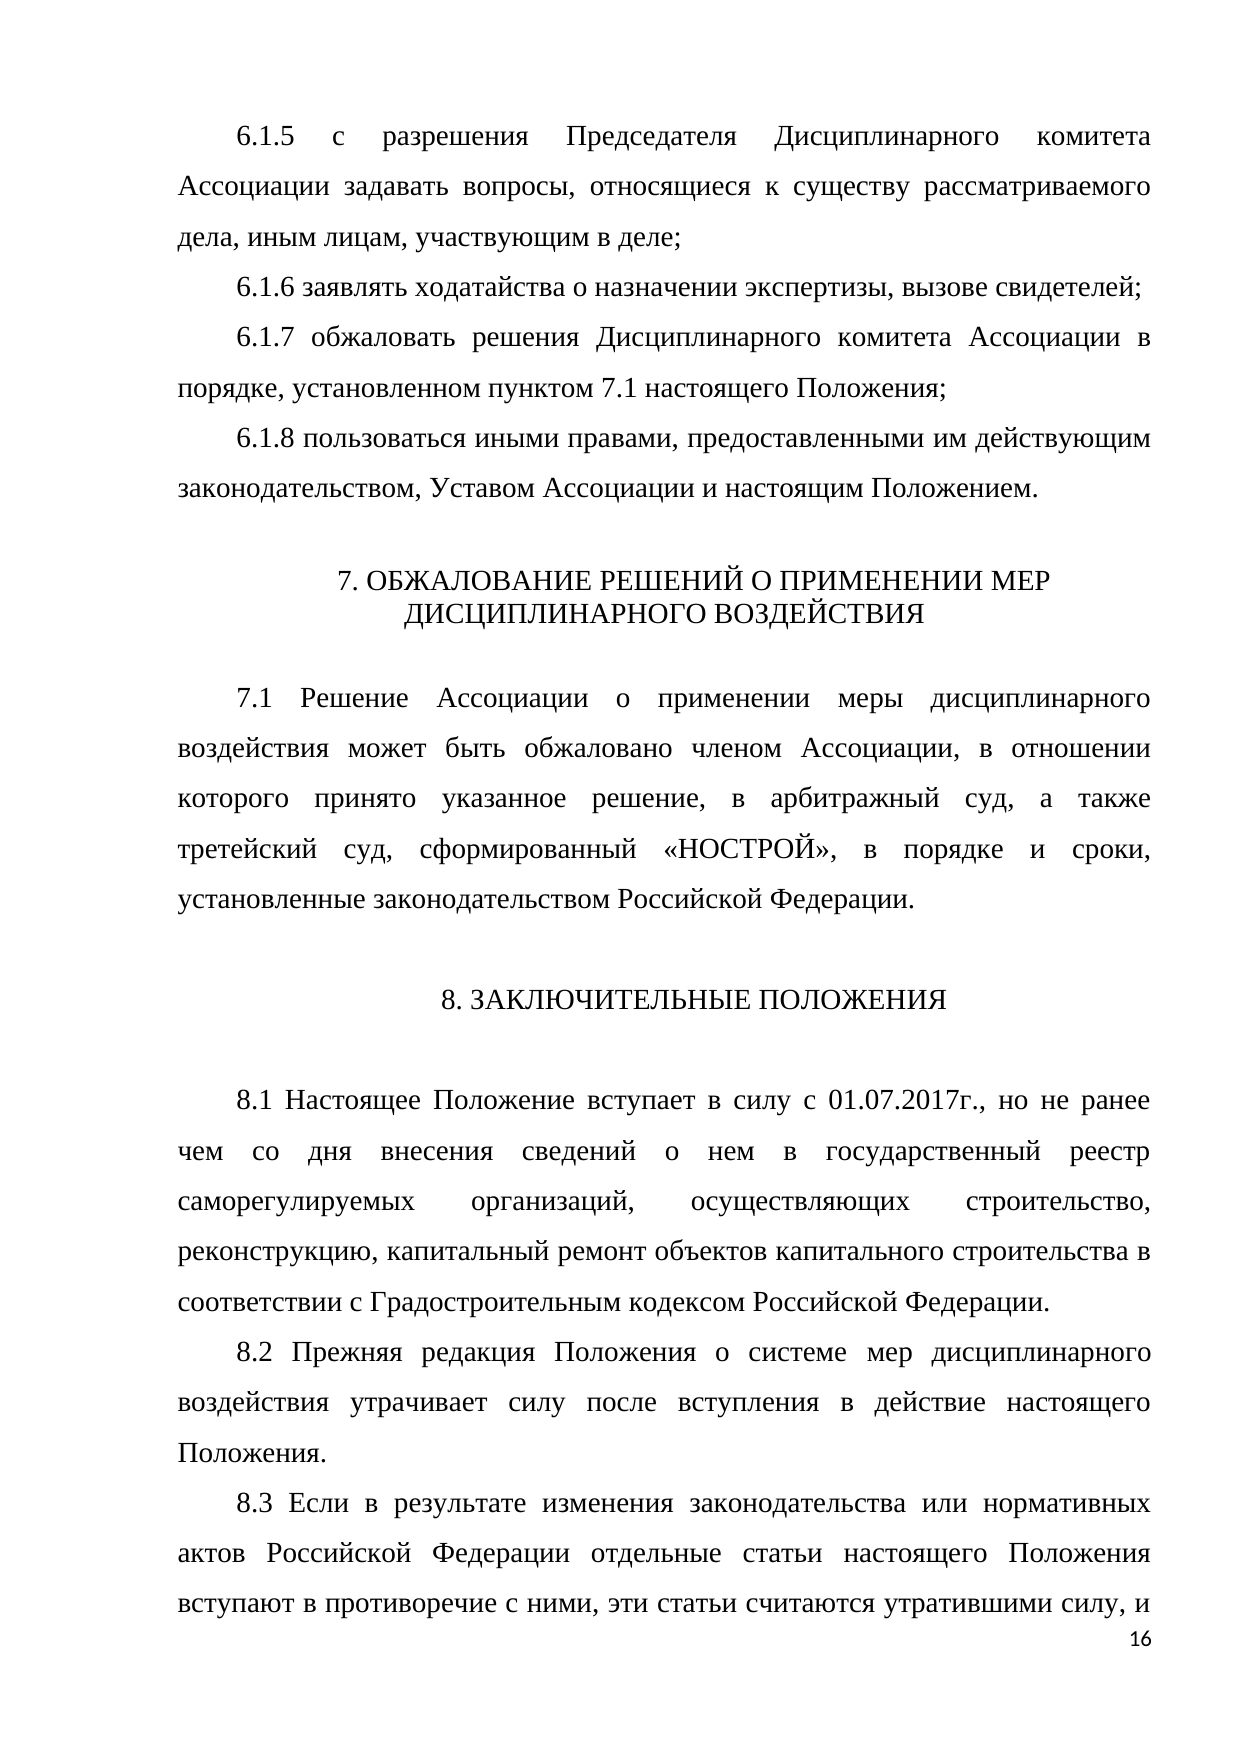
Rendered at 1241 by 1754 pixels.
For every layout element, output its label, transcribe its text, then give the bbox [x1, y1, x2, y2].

text 7.1 Решение Ассоциации о применении меры дисциплинарного воздействия может быть обжаловано членом Ассоциации, в отношении которого принято указанное решение, в арбитражный суд, а также третейский суд, сформированный «НОСТРОЙ», в порядке и сроки, установленные законодательством Российской Федерации. [177, 680, 1152, 915]
text 6.1.6 заявлять ходатайства о назначении экспертизы, вызове свидетелей; [177, 269, 1152, 303]
text 6.1.7 обжаловать решения Дисциплинарного комитета Ассоциации в порядке, установленном пунктом 7.1 настоящего Положения; [177, 319, 1152, 403]
text 8. ЗАКЛЮЧИТЕЛЬНЫЕ ПОЛОЖЕНИЯ [177, 982, 1152, 1015]
text 8.2 Прежняя редакция Положения о системе мер дисциплинарного воздействия утрачивает силу после вступления в действие настоящего Положения. [177, 1334, 1152, 1468]
text 8.1 Настоящее Положение вступает в силу с 01.07.2017г., но не ранее чем со дня внесения сведений о нем в государственный реестр саморегулируемых организаций, осуществляющих строительство, реконструкцию, капитальный ремонт объектов капитального строительства в соответствии с Градостроительным кодексом Российской Федерации. [177, 1082, 1152, 1317]
text 7. ОБЖАЛОВАНИЕ РЕШЕНИЙ О ПРИМЕНЕНИИ МЕР ДИСЦИПЛИНАРНОГО ВОЗДЕЙСТВИЯ [177, 563, 1152, 630]
text 6.1.5 с разрешения Председателя Дисциплинарного комитета Ассоциации задавать вопросы, относящиеся к существу рассматриваемого дела, иным лицам, участвующим в деле; [177, 118, 1152, 252]
text 6.1.8 пользоваться иными правами, предоставленными им действующим законодательством, Уставом Ассоциации и настоящим Положением. [177, 420, 1152, 504]
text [177, 1485, 1152, 1619]
